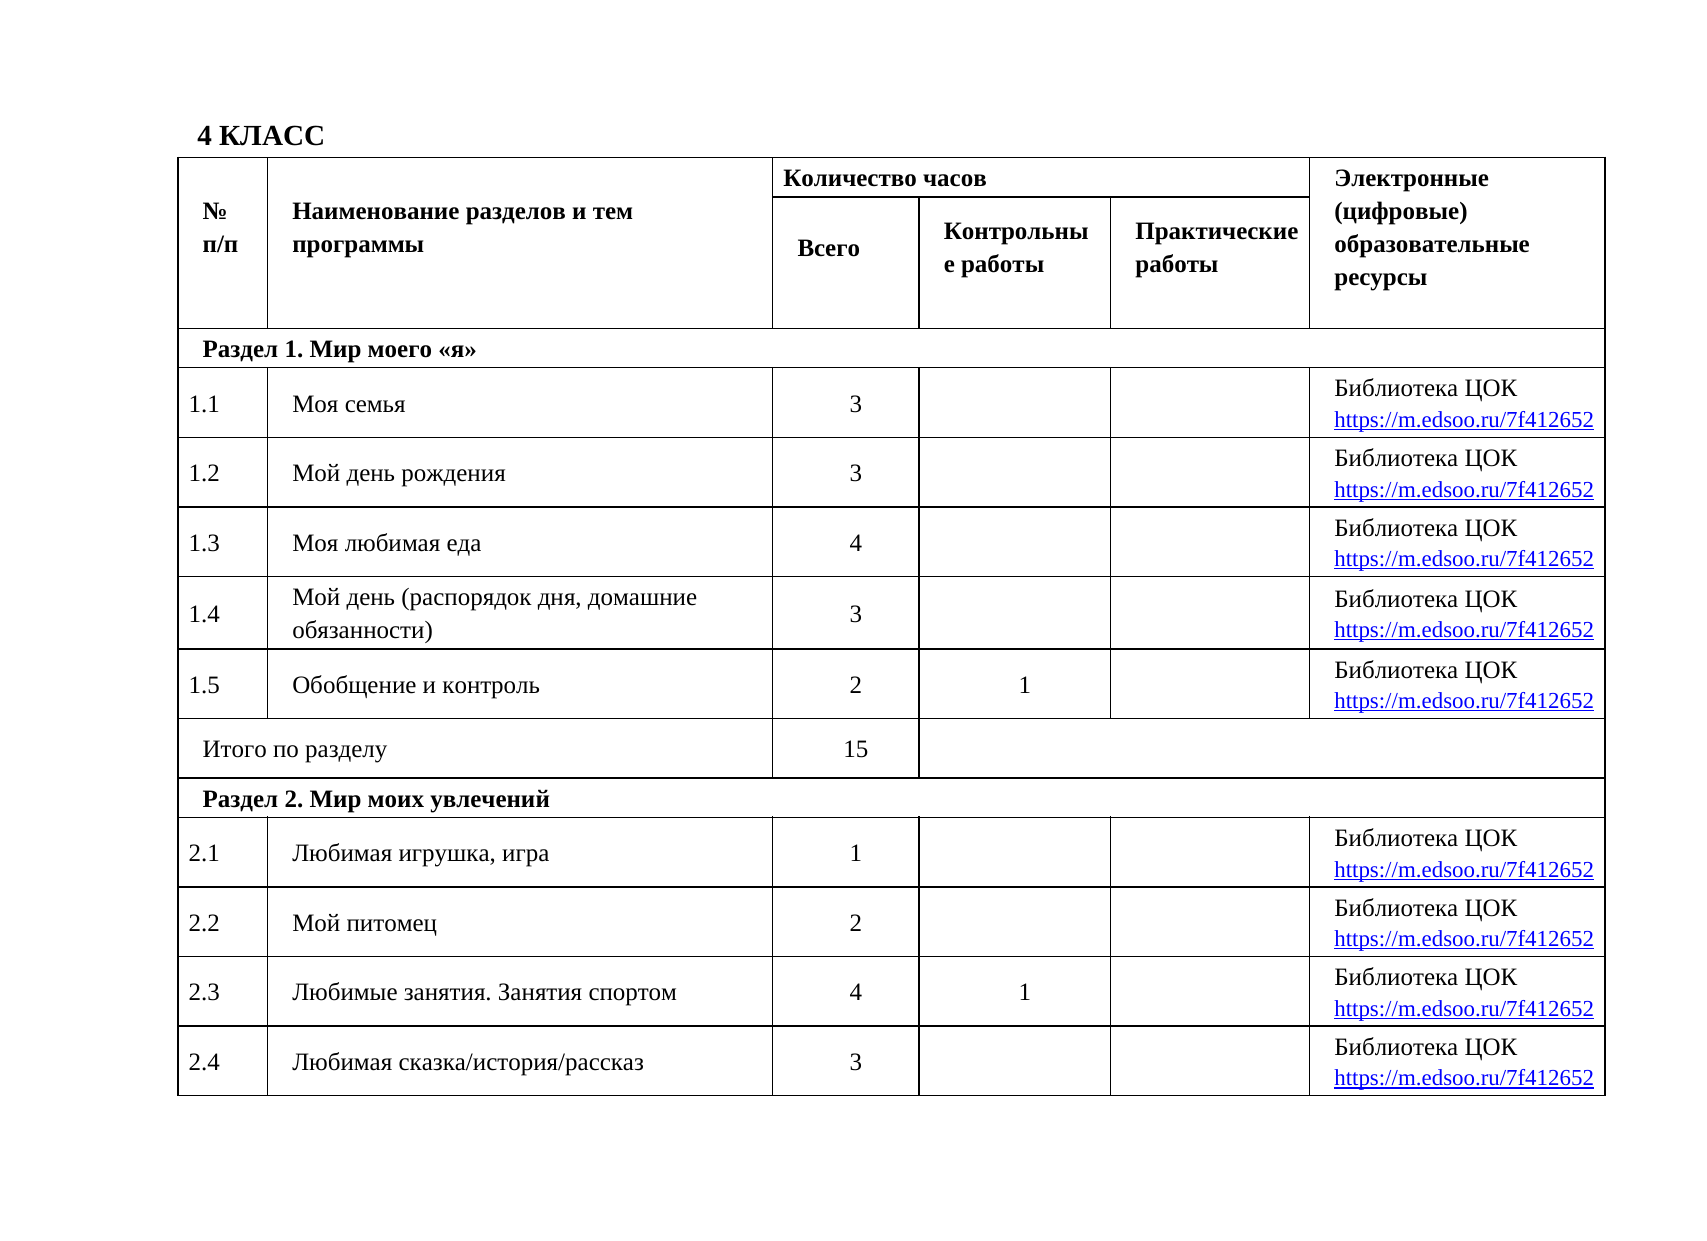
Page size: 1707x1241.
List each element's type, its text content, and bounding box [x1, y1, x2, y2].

table_cell [920, 577, 1110, 648]
table_cell 3 [773, 577, 918, 648]
table_cell 1 [773, 818, 918, 886]
table_cell 1 [920, 650, 1110, 717]
table_cell Контрольные работы [920, 198, 1110, 327]
table_cell 4 [773, 508, 918, 576]
table_cell Любимая сказка/история/рассказ [268, 1027, 772, 1095]
table_header Количество часов [773, 158, 1309, 196]
table_cell Раздел 1. Мир моего «я» [179, 329, 1604, 367]
table_cell [1111, 577, 1309, 648]
table_cell Любимая игрушка, игра [268, 818, 772, 886]
table_header Наименование разделов и тем программы [268, 158, 772, 327]
text 4 КЛАСС [190, 118, 1618, 152]
table_cell [1111, 888, 1309, 956]
table_cell Библиотека ЦОК https://m.edsoo.ru/7f412652 [1310, 508, 1604, 576]
table_cell Всего [773, 198, 918, 327]
table_cell 2.3 [179, 957, 267, 1025]
table_cell [920, 508, 1110, 576]
table_cell [1111, 368, 1309, 436]
table_cell Библиотека ЦОК https://m.edsoo.ru/7f412652 [1310, 368, 1604, 436]
table_cell Любимые занятия. Занятия спортом [268, 957, 772, 1025]
table_cell [1111, 818, 1309, 886]
table_cell 3 [773, 438, 918, 506]
table_cell [920, 888, 1110, 956]
table_cell Библиотека ЦОК https://m.edsoo.ru/7f412652 [1310, 888, 1604, 956]
table_cell 1.2 [179, 438, 267, 506]
table_cell 1.3 [179, 508, 267, 576]
table_cell [1111, 957, 1309, 1025]
table_cell 3 [773, 368, 918, 436]
table_cell 15 [773, 719, 918, 777]
table_cell [920, 438, 1110, 506]
table_cell Итого по разделу [179, 719, 772, 777]
table_cell Библиотека ЦОК https://m.edsoo.ru/7f412652 [1310, 577, 1604, 648]
table_cell 2.2 [179, 888, 267, 956]
table_cell 2 [773, 888, 918, 956]
table_cell 4 [773, 957, 918, 1025]
table_cell [920, 368, 1110, 436]
table_cell [1111, 650, 1309, 717]
table_cell Библиотека ЦОК https://m.edsoo.ru/7f412652 [1310, 438, 1604, 506]
table_cell 2.4 [179, 1027, 267, 1095]
table_cell [1111, 1027, 1309, 1095]
table_cell 1.4 [179, 577, 267, 648]
table_cell 3 [773, 1027, 918, 1095]
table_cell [1310, 1027, 1604, 1095]
table_cell Мой день (распорядок дня, домашние обязанности) [268, 577, 772, 648]
table_cell Практические работы [1111, 198, 1309, 327]
table_cell [920, 818, 1110, 886]
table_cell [1310, 957, 1604, 1025]
table_header № п/п [179, 158, 267, 327]
table_cell Моя любимая еда [268, 508, 772, 576]
table_cell 2 [773, 650, 918, 717]
table_cell [920, 719, 1604, 777]
table_cell [1111, 438, 1309, 506]
table_cell Библиотека ЦОК https://m.edsoo.ru/7f412652 [1310, 818, 1604, 886]
table_cell Мой день рождения [268, 438, 772, 506]
table_cell Обобщение и контроль [268, 650, 772, 717]
table_cell 1.1 [179, 368, 267, 436]
table_cell Раздел 2. Мир моих увлечений [179, 779, 1604, 816]
table_cell [1111, 508, 1309, 576]
table_cell 1.5 [179, 650, 267, 717]
table_cell Моя семья [268, 368, 772, 436]
table_header Электронные (цифровые) образовательные ресурсы [1310, 158, 1604, 327]
table_cell Мой питомец [268, 888, 772, 956]
table_cell 2.1 [179, 818, 267, 886]
table_cell 1 [920, 957, 1110, 1025]
table_cell Библиотека ЦОК https://m.edsoo.ru/7f412652 [1310, 650, 1604, 717]
table_cell [920, 1027, 1110, 1095]
